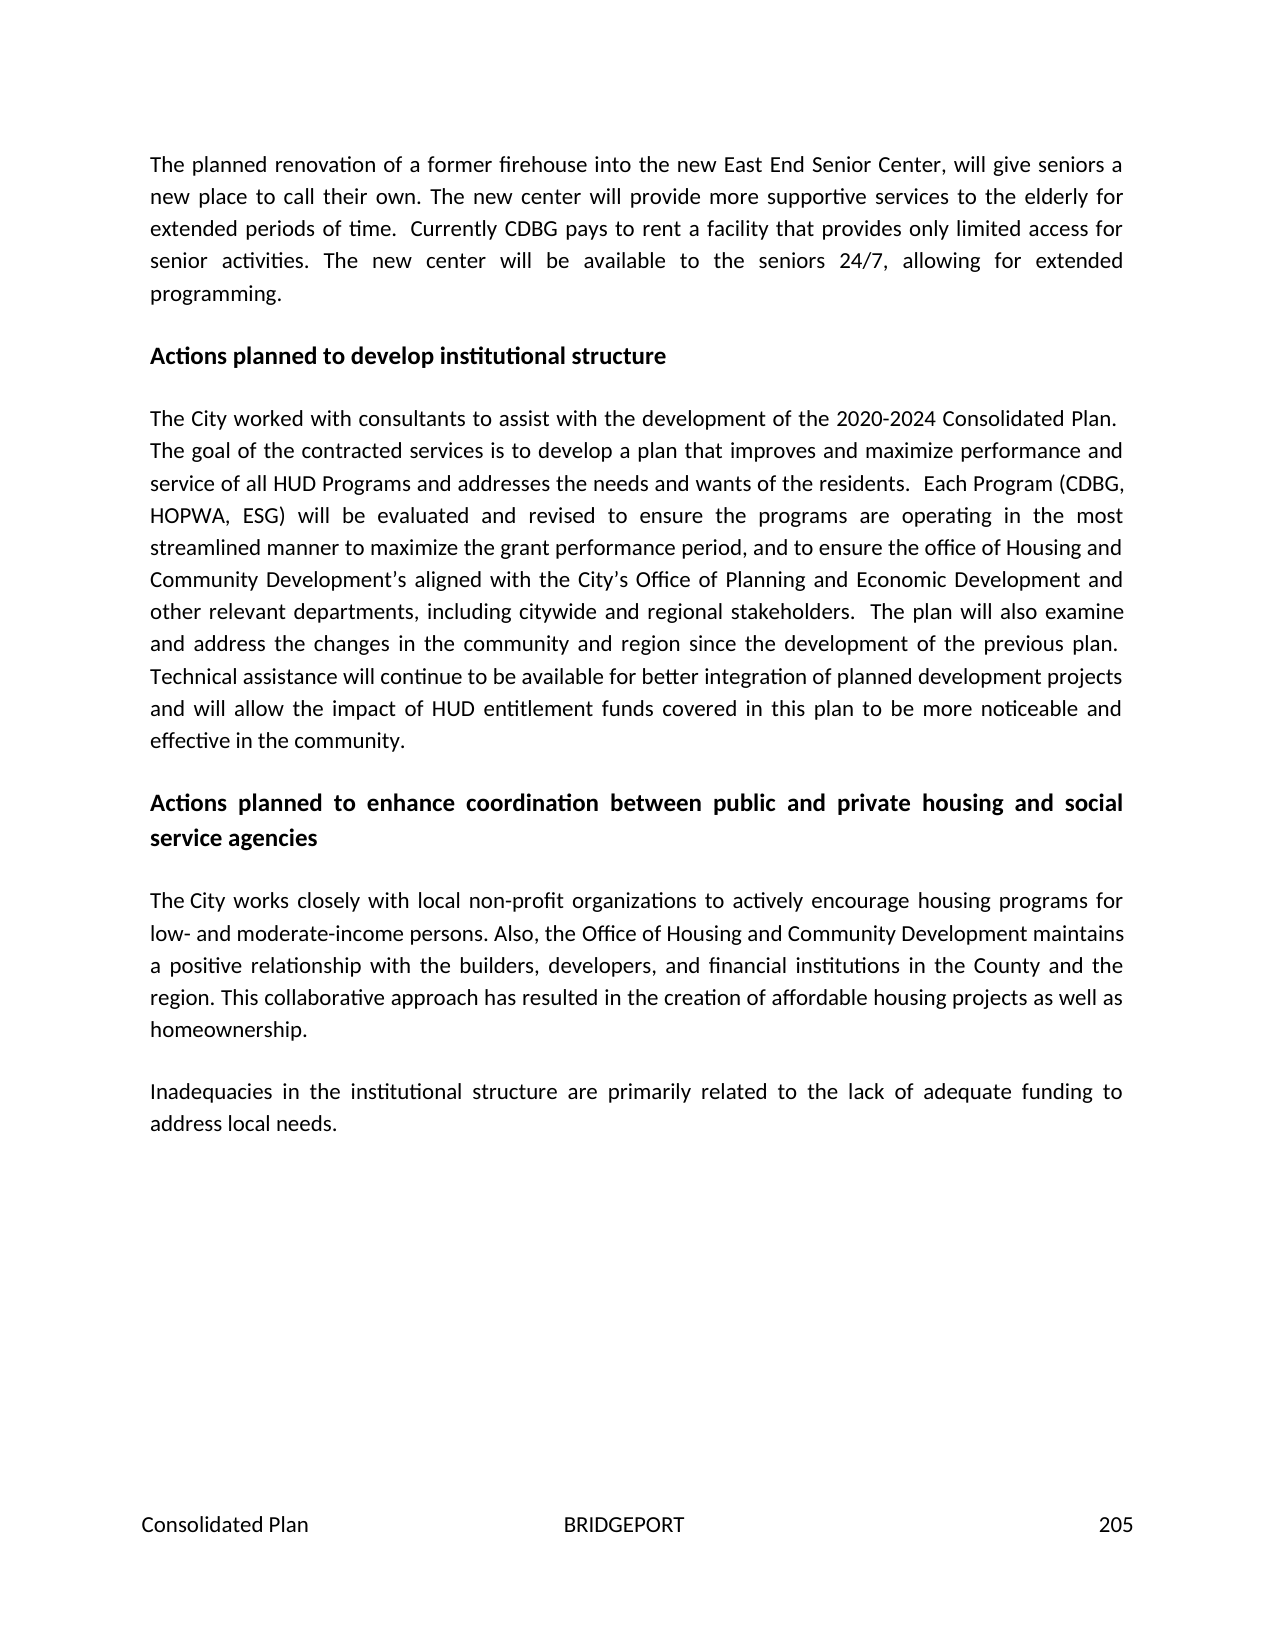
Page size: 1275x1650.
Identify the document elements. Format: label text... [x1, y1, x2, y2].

text The City works closely with local non-profit organizations to actively encourage housing programs for low- and moderate-income persons. Also, the Office of Housing and Community Development maintains a positive relationship with the builders, developers, and financial institutions in the County and the region. This collaborative approach has resulted in the creation of affordable housing projects as well as homeownership. [150, 887, 1125, 1043]
text The planned renovation of a former firehouse into the new East End Senior Center, will give seniors a new place to call their own. The new center will provide more supportive services to the elderly for extended periods of time. Currently CDBG pays to rent a facility that provides only limited access for senior activities. The new center will be available to the seniors 24/7, allowing for extended programming. [150, 150, 1125, 307]
text Inadequacies in the institutional structure are primarily related to the lack of adequate funding to address local needs. [150, 1077, 1125, 1137]
text Actions planned to enhance coordination between public and private housing and social service agencies [150, 787, 1125, 853]
text The City worked with consultants to assist with the development of the 2020-2024 Consolidated Plan. The goal of the contracted services is to develop a plan that improves and maximize performance and service of all HUD Programs and addresses the needs and wants of the residents. Each Program (CDBG, HOPWA, ESG) will be evaluated and revised to ensure the programs are operating in the most streamlined manner to maximize the grant performance period, and to ensure the office of Housing and Community Development’s aligned with the City’s Office of Planning and Economic Development and other relevant departments, including citywide and regional stakeholders. The plan will also examine and address the changes in the community and region since the development of the previous plan. Technical assistance will continue to be available for better integration of planned development projects and will allow the impact of HUD entitlement funds covered in this plan to be more noticeable and effective in the community. [150, 404, 1125, 754]
text Actions planned to develop institutional structure [150, 340, 1125, 371]
